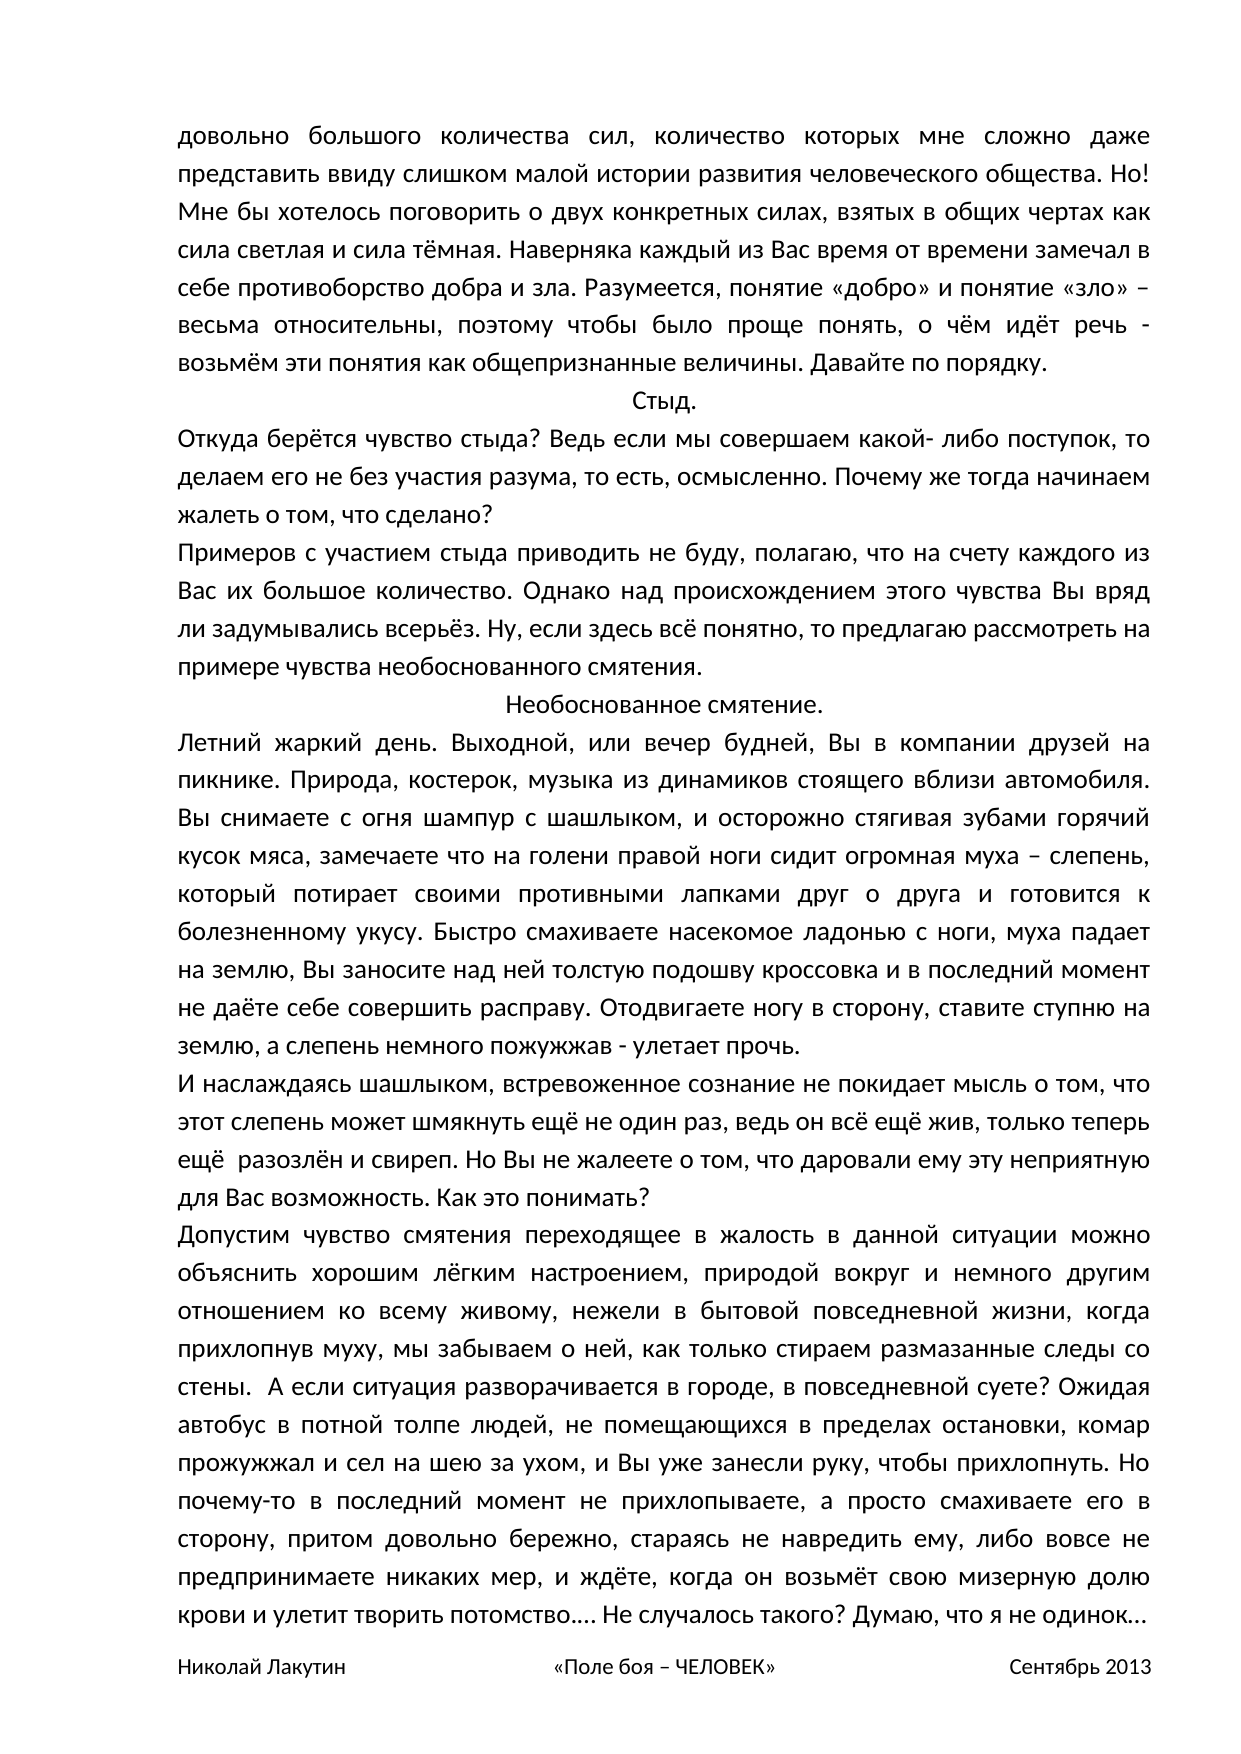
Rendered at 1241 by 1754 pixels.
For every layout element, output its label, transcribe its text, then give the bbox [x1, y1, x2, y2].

text Необоснованное смятение. [177, 687, 1152, 720]
text И наслаждаясь шашлыком, встревоженное сознание не покидает мысль о том, что этот слепень может шмякнуть ещё не один раз, ведь он всё ещё жив, только теперь ещё разозлён и свиреп. Но Вы не жалеете о том, что даровали ему эту неприятную для Вас возможность. Как это понимать? [177, 1066, 1152, 1213]
text Примеров с участием стыда приводить не буду, полагаю, что на счету каждого из Вас их большое количество. Однако над происхождением этого чувства Вы вряд ли задумывались всерьёз. Ну, если здесь всё понятно, то предлагаю рассмотреть на примере чувства необоснованного смятения. [177, 535, 1152, 682]
text Откуда берётся чувство стыда? Ведь если мы совершаем какой- либо поступок, то делаем его не без участия разума, то есть, осмысленно. Почему же тогда начинаем жалеть о том, что сделано? [177, 421, 1152, 530]
text Летний жаркий день. Выходной, или вечер будней, Вы в компании друзей на пикнике. Природа, костерок, музыка из динамиков стоящего вблизи автомобиля. Вы снимаете с огня шампур с шашлыком, и осторожно стягивая зубами горячий кусок мяса, замечаете что на голени правой ноги сидит огромная муха – слепень, который потирает своими противными лапками друг о друга и готовится к болезненному укусу. Быстро смахиваете насекомое ладонью с ноги, муха падает на землю, Вы заносите над ней толстую подошву кроссовка и в последний момент не даёте себе совершить расправу. Отодвигаете ногу в сторону, ставите ступню на землю, а слепень немного пожужжав - улетает прочь. [177, 725, 1152, 1061]
text Стыд. [177, 383, 1152, 417]
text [177, 118, 1152, 379]
text Допустим чувство смятения переходящее в жалость в данной ситуации можно объяснить хорошим лёгким настроением, природой вокруг и немного другим отношением ко всему живому, нежели в бытовой повседневной жизни, когда прихлопнув муху, мы забываем о ней, как только стираем размазанные следы со стены. А если ситуация разворачивается в городе, в повседневной суете? Ожидая автобус в потной толпе людей, не помещающихся в пределах остановки, комар прожужжал и сел на шею за ухом, и Вы уже занесли руку, чтобы прихлопнуть. Но почему-то в последний момент не прихлопываете, а просто смахиваете его в сторону, притом довольно бережно, стараясь не навредить ему, либо вовсе не предпринимаете никаких мер, и ждёте, когда он возьмёт свою мизерную долю крови и улетит творить потомство.… Не случалось такого? Думаю, что я не одинок… [177, 1218, 1152, 1630]
